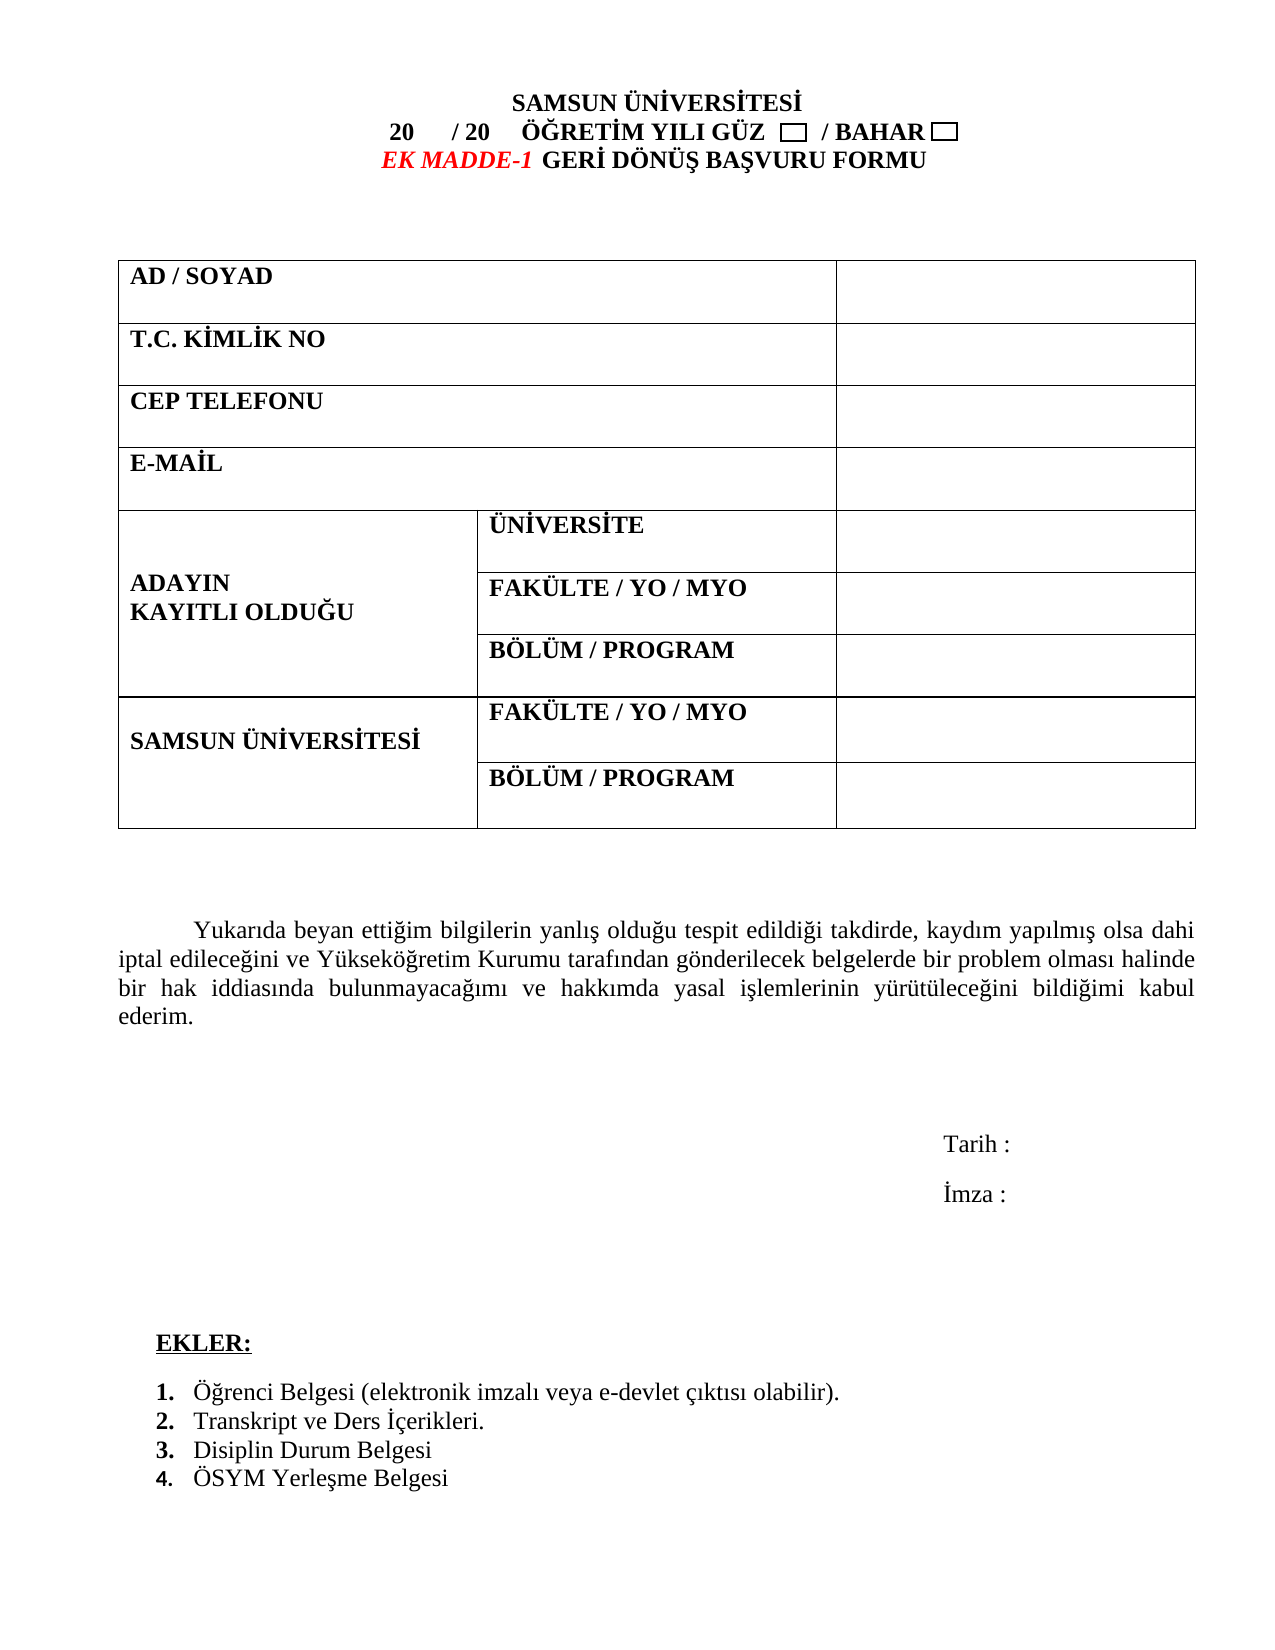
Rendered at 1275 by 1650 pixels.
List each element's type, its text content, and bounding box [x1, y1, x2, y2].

text 20 / 20 ÖĞRETİM YILI GÜZ / BAHAR [118, 117, 1196, 145]
table_cell FAKÜLTE / YO / MYO [478, 573, 836, 634]
text EK MADDE-1 GERİ DÖNÜŞ BAŞVURU FORMU [118, 145, 1196, 174]
table_cell [837, 763, 1195, 828]
table_cell CEP TELEFONU [119, 386, 836, 447]
table_header [837, 261, 1195, 323]
table_cell E-MAİL [119, 448, 836, 509]
table_cell [837, 635, 1195, 696]
list Disiplin Durum Belgesi [156, 1435, 1196, 1463]
table_cell [837, 573, 1195, 634]
table_cell BÖLÜM / PROGRAM [478, 763, 836, 828]
table_cell [837, 324, 1195, 385]
table_header AD / SOYAD [119, 261, 836, 323]
table_cell [837, 511, 1195, 572]
table_cell BÖLÜM / PROGRAM [478, 635, 836, 696]
table_cell [837, 386, 1195, 447]
text Yukarıda beyan ettiğim bilgilerin yanlış olduğu tespit edildiği takdirde, kaydım yapılmış olsa dahi iptal edileceğini ve Yükseköğretim Kurumu tarafından gönderilecek belgelerde bir problem olması halinde bir hak iddiasında bulunmayacağımı ve hakkımda yasal işlemlerinin yürütüleceğini bildiğimi kabul ederim. [118, 915, 1196, 1030]
text EKLER: [118, 1328, 1196, 1356]
text İmza : [118, 1179, 1196, 1208]
table_cell [837, 448, 1195, 509]
table_cell [837, 698, 1195, 762]
list Transkript ve Ders İçerikleri. [156, 1406, 1196, 1435]
list ÖSYM Yerleşme Belgesi [156, 1463, 1196, 1493]
table_cell FAKÜLTE / YO / MYO [478, 698, 836, 762]
table_cell ÜNİVERSİTE [478, 511, 836, 572]
list Öğrenci Belgesi (elektronik imzalı veya e-devlet çıktısı olabilir). [156, 1377, 1196, 1406]
table_cell ADAYIN KAYITLI OLDUĞU [119, 511, 477, 696]
table_cell SAMSUN ÜNİVERSİTESİ [119, 698, 477, 828]
text SAMSUN ÜNİVERSİTESİ [118, 88, 1196, 117]
text Tarih : [118, 1129, 1196, 1158]
table_cell T.C. KİMLİK NO [119, 324, 836, 385]
